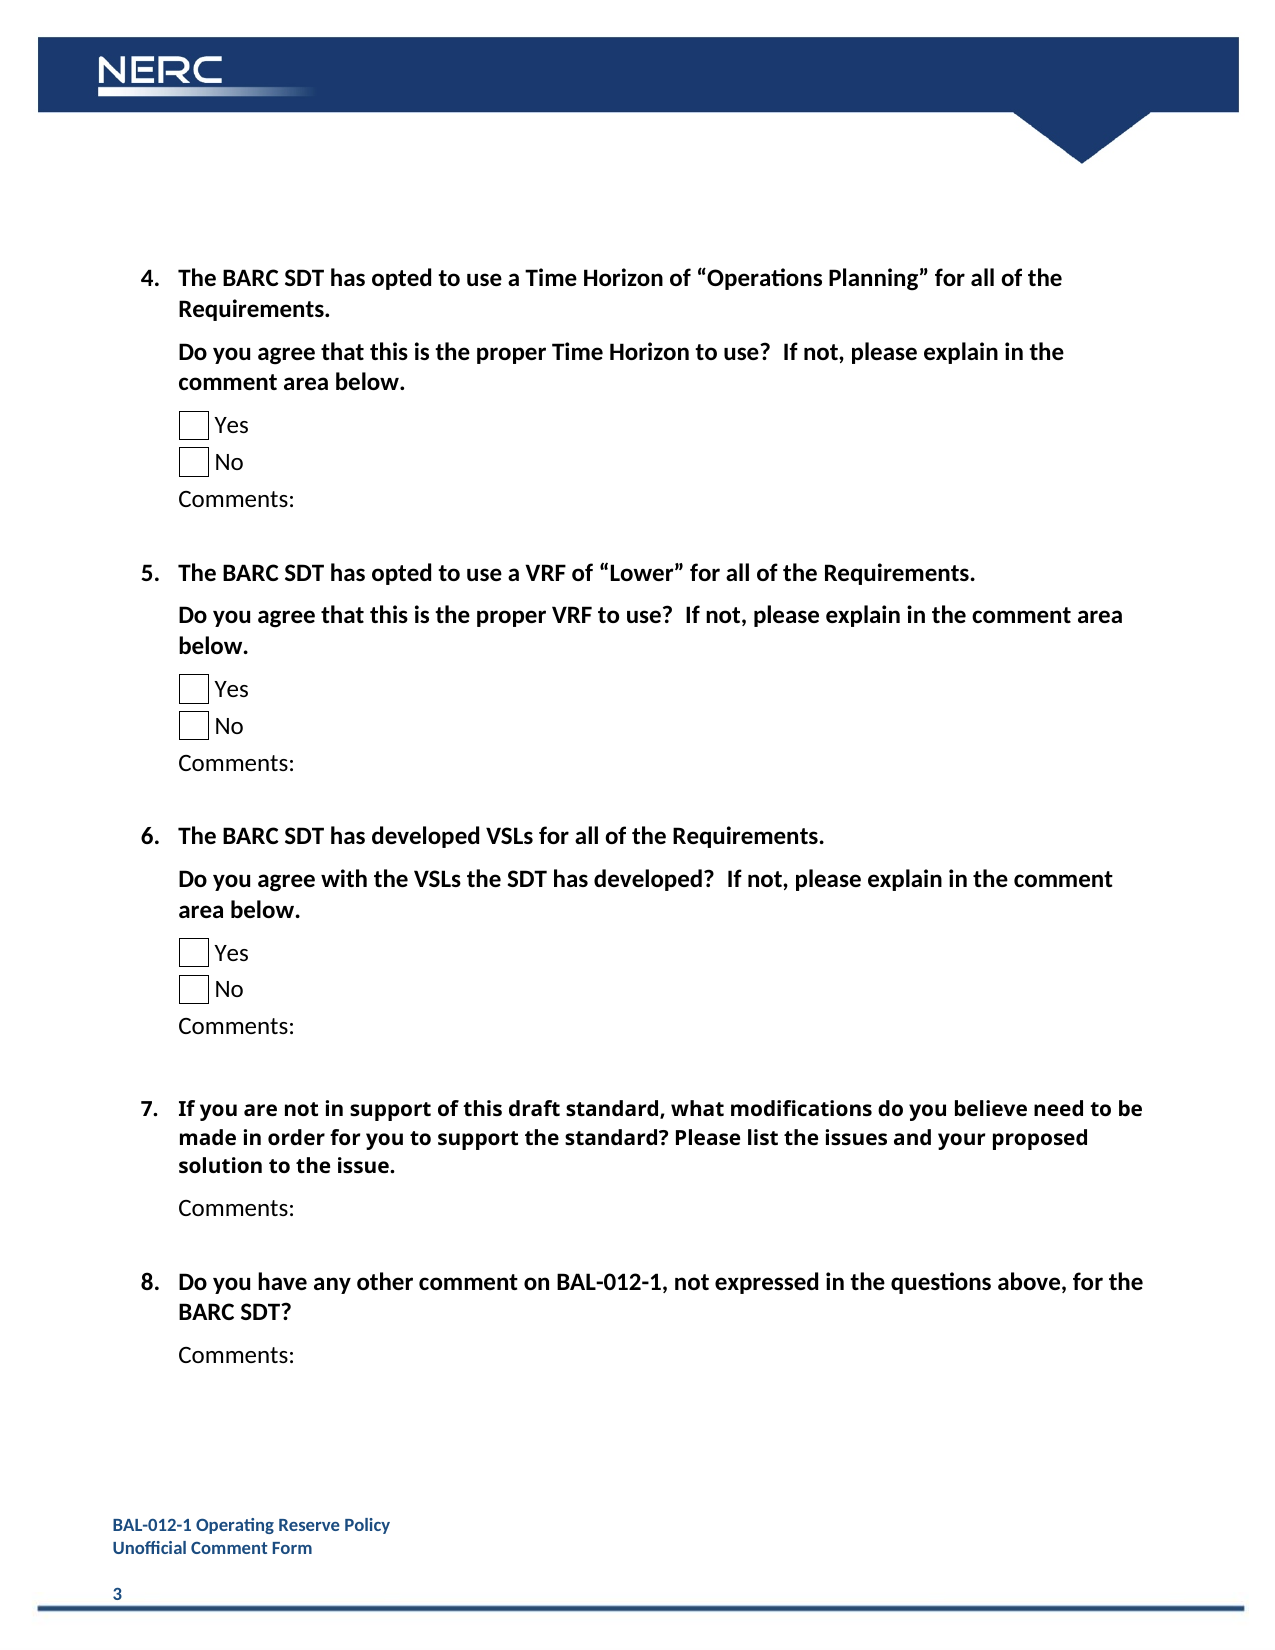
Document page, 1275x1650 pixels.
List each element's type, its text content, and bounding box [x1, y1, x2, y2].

list The BARC SDT has opted to use a Time Horizon of “Operations Planning” for all of the Requirements. [141, 262, 1162, 323]
text Comments: [150, 1010, 1162, 1041]
list Do you agree that this is the proper VRF to use? If not, please explain in the comment area below. [178, 600, 1162, 661]
list The BARC SDT has opted to use a VRF of “Lower” for all of the Requirements. [141, 557, 1162, 587]
list Do you agree with the VSLs the SDT has developed? If not, please explain in the comment area below. [178, 863, 1162, 924]
list Do you agree that this is the proper Time Horizon to use? If not, please explain in the comment area below. [178, 336, 1162, 397]
text Comments: [150, 1339, 1162, 1370]
list If you are not in support of this draft standard, what modifications do you believe need to be made in order for you to support the standard? Please list the issues and your proposed solution to the issue. [141, 1094, 1162, 1180]
text Yes [150, 409, 1162, 440]
list Comments: [150, 1192, 1162, 1223]
text Yes [150, 937, 1162, 967]
picture [0, 1592, 1275, 1650]
list The BARC SDT has developed VSLs for all of the Requirements. [141, 820, 1162, 851]
text No [150, 974, 1162, 1004]
text Comments: [150, 747, 1162, 777]
text Comments: [150, 483, 1162, 514]
text No [150, 446, 1162, 477]
text No [150, 710, 1162, 741]
list Do you have any other comment on BAL-012-1, not expressed in the questions above, for the BARC SDT? [141, 1266, 1162, 1327]
text Yes [150, 673, 1162, 704]
picture [0, 0, 1275, 164]
